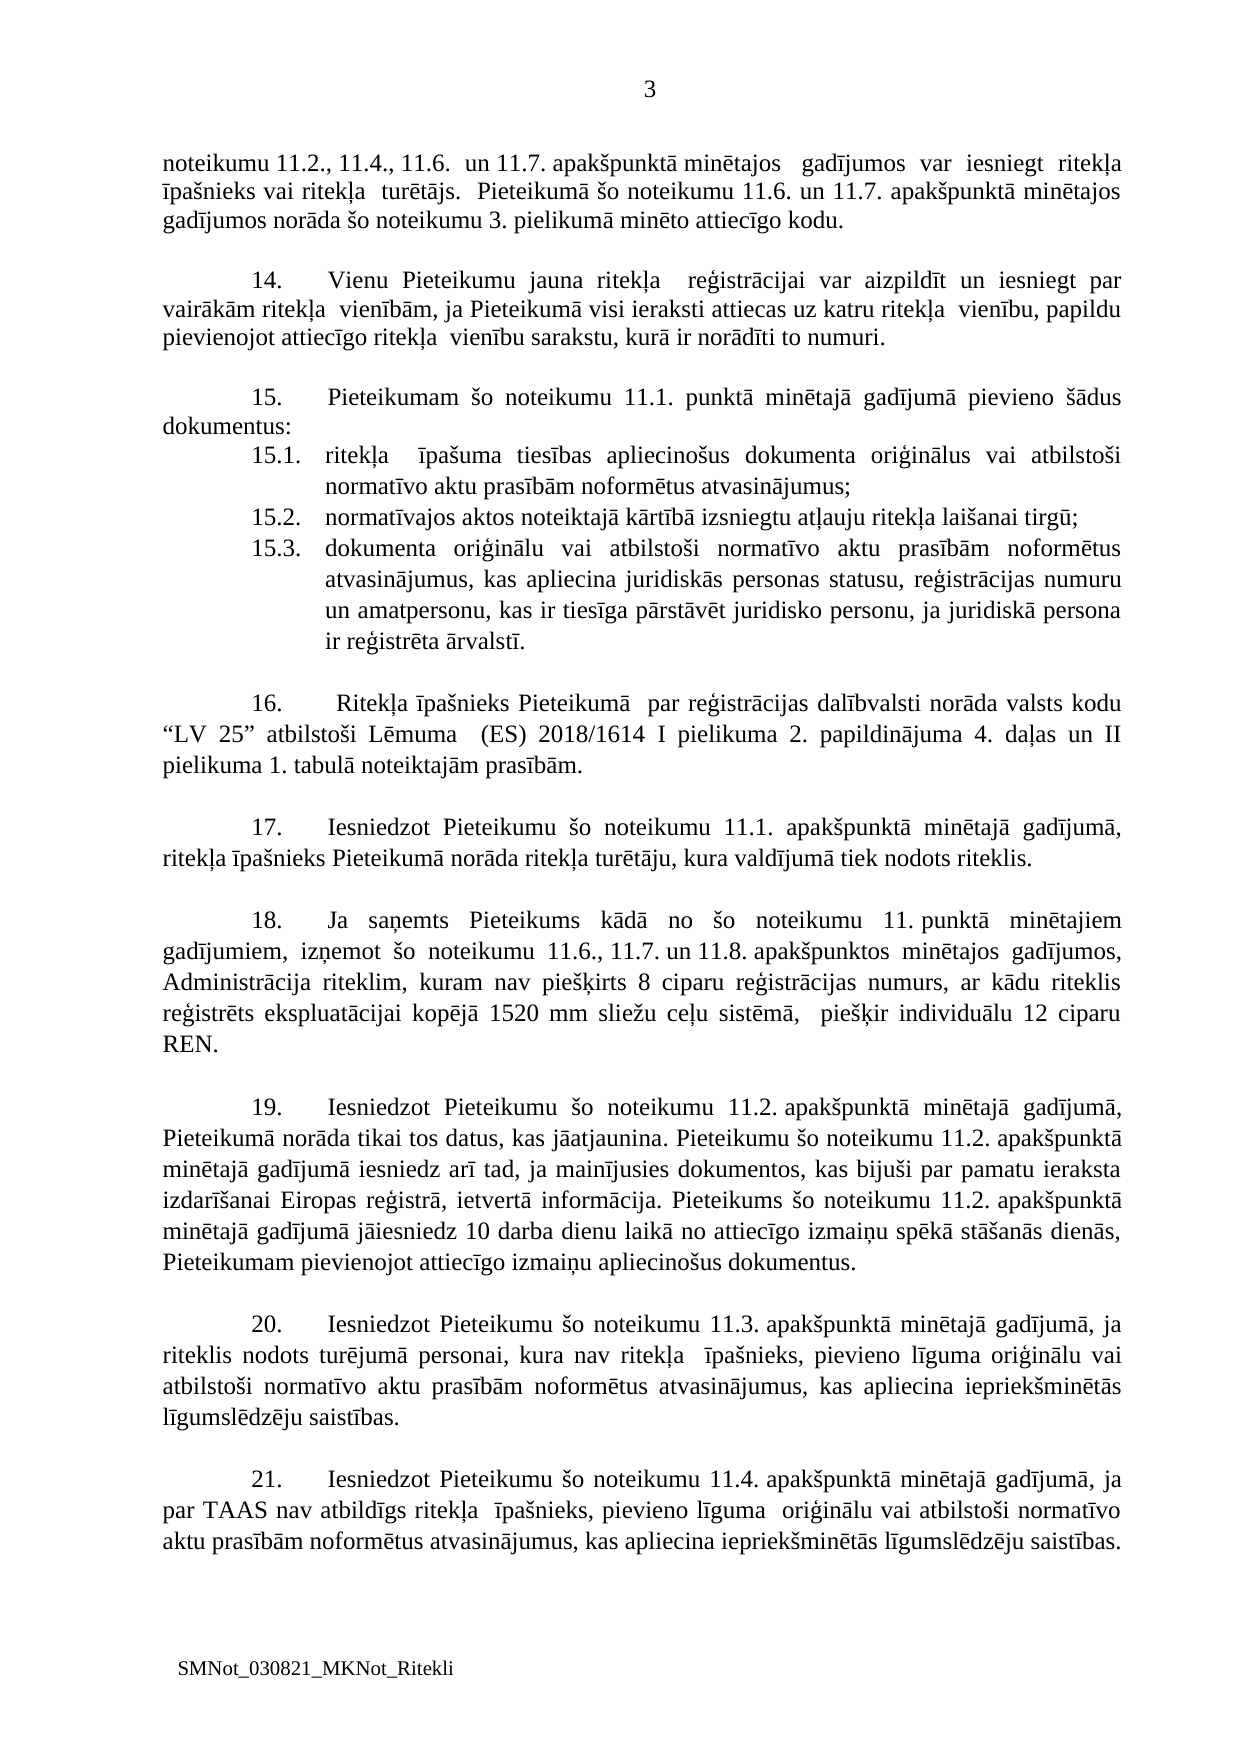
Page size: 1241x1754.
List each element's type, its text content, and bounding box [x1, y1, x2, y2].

list Ja saņemts Pieteikums kādā no šo noteikumu 11. punktā minētajiem gadījumiem, izņemot šo noteikumu 11.6., 11.7. un 11.8. apakšpunktos minētajos gadījumos, Administrācija riteklim, kuram nav piešķirts 8 ciparu reģistrācijas numurs, ar kādu riteklis reģistrēts ekspluatācijai kopējā 1520 mm sliežu ceļu sistēmā, piešķir individuālu 12 ciparu REN. [162, 905, 1122, 1058]
list dokumenta oriģinālu vai atbilstoši normatīvo aktu prasībām noformētus atvasinājumus, kas apliecina juridiskās personas statusu, reģistrācijas numuru un amatpersonu, kas ir tiesīga pārstāvēt juridisko personu, ja juridiskā persona ir reģistrēta ārvalstī. [251, 533, 1122, 655]
list Ritekļa īpašnieks Pieteikumā par reģistrācijas dalībvalsti norāda valsts kodu “LV 25” atbilstoši Lēmuma (ES) 2018/1614 I pielikuma 2. papildinājuma 4. daļas un II pielikuma 1. tabulā noteiktajām prasībām. [162, 688, 1122, 779]
list normatīvajos aktos noteiktajā kārtībā izsniegtu atļauju ritekļa laišanai tirgū; [251, 502, 1122, 531]
list ritekļa īpašuma tiesības apliecinošus dokumenta oriģinālus vai atbilstoši normatīvo aktu prasībām noformētus atvasinājumus; [251, 440, 1122, 499]
list Iesniedzot Pieteikumu šo noteikumu 11.3. apakšpunktā minētajā gadījumā, ja riteklis nodots turējumā personai, kura nav ritekļa īpašnieks, pievieno līguma oriģinālu vai atbilstoši normatīvo aktu prasībām noformētus atvasinājumus, kas apliecina iepriekšminētās līgumslēdzēju saistības. [162, 1309, 1122, 1431]
list Iesniedzot Pieteikumu šo noteikumu 11.2. apakšpunktā minētajā gadījumā, Pieteikumā norāda tikai tos datus, kas jāatjaunina. Pieteikumu šo noteikumu 11.2. apakšpunktā minētajā gadījumā iesniedz arī tad, ja mainījusies dokumentos, kas bijuši par pamatu ieraksta izdarīšanai Eiropas reģistrā, ietvertā informācija. Pieteikums šo noteikumu 11.2. apakšpunktā minētajā gadījumā jāiesniedz 10 darba dienu laikā no attiecīgo izmaiņu spēkā stāšanās dienās, Pieteikumam pievienojot attiecīgo izmaiņu apliecinošus dokumentus. [162, 1092, 1122, 1276]
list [162, 148, 1122, 234]
list Pieteikumam šo noteikumu 11.1. punktā minētajā gadījumā pievieno šādus dokumentus: [162, 382, 1122, 440]
list Iesniedzot Pieteikumu šo noteikumu 11.1. apakšpunktā minētajā gadījumā, ritekļa īpašnieks Pieteikumā norāda ritekļa turētāju, kura valdījumā tiek nodots riteklis. [162, 812, 1122, 872]
list Iesniedzot Pieteikumu šo noteikumu 11.4. apakšpunktā minētajā gadījumā, ja par TAAS nav atbildīgs ritekļa īpašnieks, pievieno līguma oriģinālu vai atbilstoši normatīvo aktu prasībām noformētus atvasinājumus, kas apliecina iepriekšminētās līgumslēdzēju saistības. [162, 1464, 1122, 1555]
list Vienu Pieteikumu jauna ritekļa reģistrācijai var aizpildīt un iesniegt par vairākām ritekļa vienībām, ja Pieteikumā visi ieraksti attiecas uz katru ritekļa vienību, papildu pievienojot attiecīgo ritekļa vienību sarakstu, kurā ir norādīti to numuri. [162, 265, 1122, 351]
